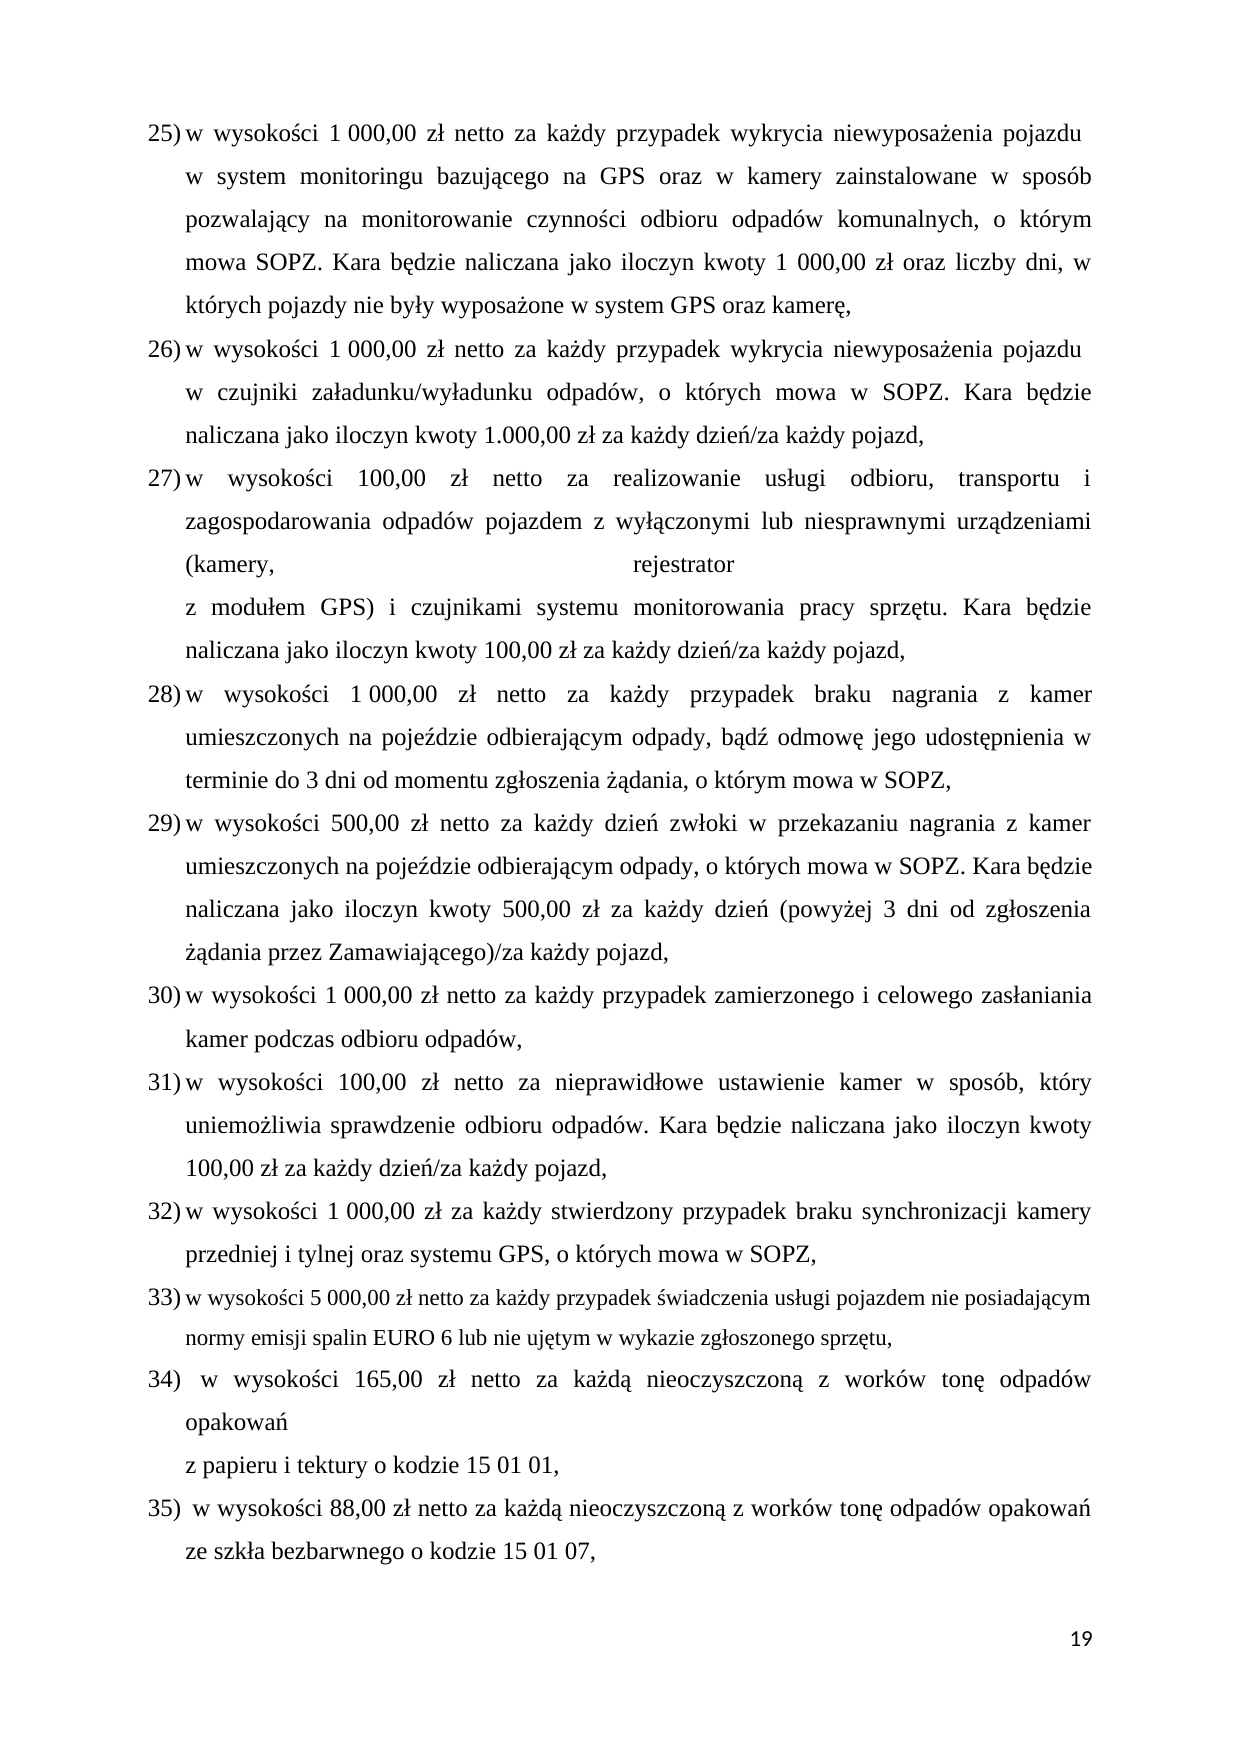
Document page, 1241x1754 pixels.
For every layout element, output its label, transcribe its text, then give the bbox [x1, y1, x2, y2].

list w wysokości 88,00 zł netto za każdą nieoczyszczoną z worków tonę odpadów opakowań ze szkła bezbarwnego o kodzie 15 01 07, [148, 1493, 1092, 1565]
list w wysokości 1 000,00 zł netto za każdy przypadek wykrycia niewyposażenia pojazdu w czujniki załadunku/wyładunku odpadów, o których mowa w SOPZ. Kara będzie naliczana jako iloczyn kwoty 1.000,00 zł za każdy dzień/za każdy pojazd, [148, 334, 1092, 449]
list w wysokości 100,00 zł netto za nieprawidłowe ustawienie kamer w sposób, który uniemożliwia sprawdzenie odbioru odpadów. Kara będzie naliczana jako iloczyn kwoty 100,00 zł za każdy dzień/za każdy pojazd, [148, 1067, 1092, 1182]
list w wysokości 1 000,00 zł netto za każdy przypadek zamierzonego i celowego zasłaniania kamer podczas odbioru odpadów, [148, 981, 1092, 1052]
list w wysokości 1 000,00 zł za każdy stwierdzony przypadek braku synchronizacji kamery przedniej i tylnej oraz systemu GPS, o których mowa w SOPZ, [148, 1196, 1092, 1268]
list w wysokości 100,00 zł netto za realizowanie usługi odbioru, transportu i zagospodarowania odpadów pojazdem z wyłączonymi lub niesprawnymi urządzeniami (kamery, rejestrator z modułem GPS) i czujnikami systemu monitorowania pracy sprzętu. Kara będzie naliczana jako iloczyn kwoty 100,00 zł za każdy dzień/za każdy pojazd, [148, 463, 1092, 664]
list w wysokości 1 000,00 zł netto za każdy przypadek braku nagrania z kamer umieszczonych na pojeździe odbierającym odpady, bądź odmowę jego udostępnienia w terminie do 3 dni od momentu zgłoszenia żądania, o którym mowa w SOPZ, [148, 679, 1092, 794]
list w wysokości 165,00 zł netto za każdą nieoczyszczoną z worków tonę odpadów opakowań z papieru i tektury o kodzie 15 01 01, [148, 1364, 1092, 1479]
list w wysokości 1 000,00 zł netto za każdy przypadek wykrycia niewyposażenia pojazdu w system monitoringu bazującego na GPS oraz w kamery zainstalowane w sposób pozwalający na monitorowanie czynności odbioru odpadów komunalnych, o którym mowa SOPZ. Kara będzie naliczana jako iloczyn kwoty 1 000,00 zł oraz liczby dni, w których pojazdy nie były wyposażone w system GPS oraz kamerę, [148, 118, 1092, 319]
list w wysokości 5 000,00 zł netto za każdy przypadek świadczenia usługi pojazdem nie posiadającym normy emisji spalin EURO 6 lub nie ujętym w wykazie zgłoszonego sprzętu, [148, 1282, 1092, 1351]
list w wysokości 500,00 zł netto za każdy dzień zwłoki w przekazaniu nagrania z kamer umieszczonych na pojeździe odbierającym odpady, o których mowa w SOPZ. Kara będzie naliczana jako iloczyn kwoty 500,00 zł za każdy dzień (powyżej 3 dni od zgłoszenia żądania przez Zamawiającego)/za każdy pojazd, [148, 808, 1092, 966]
